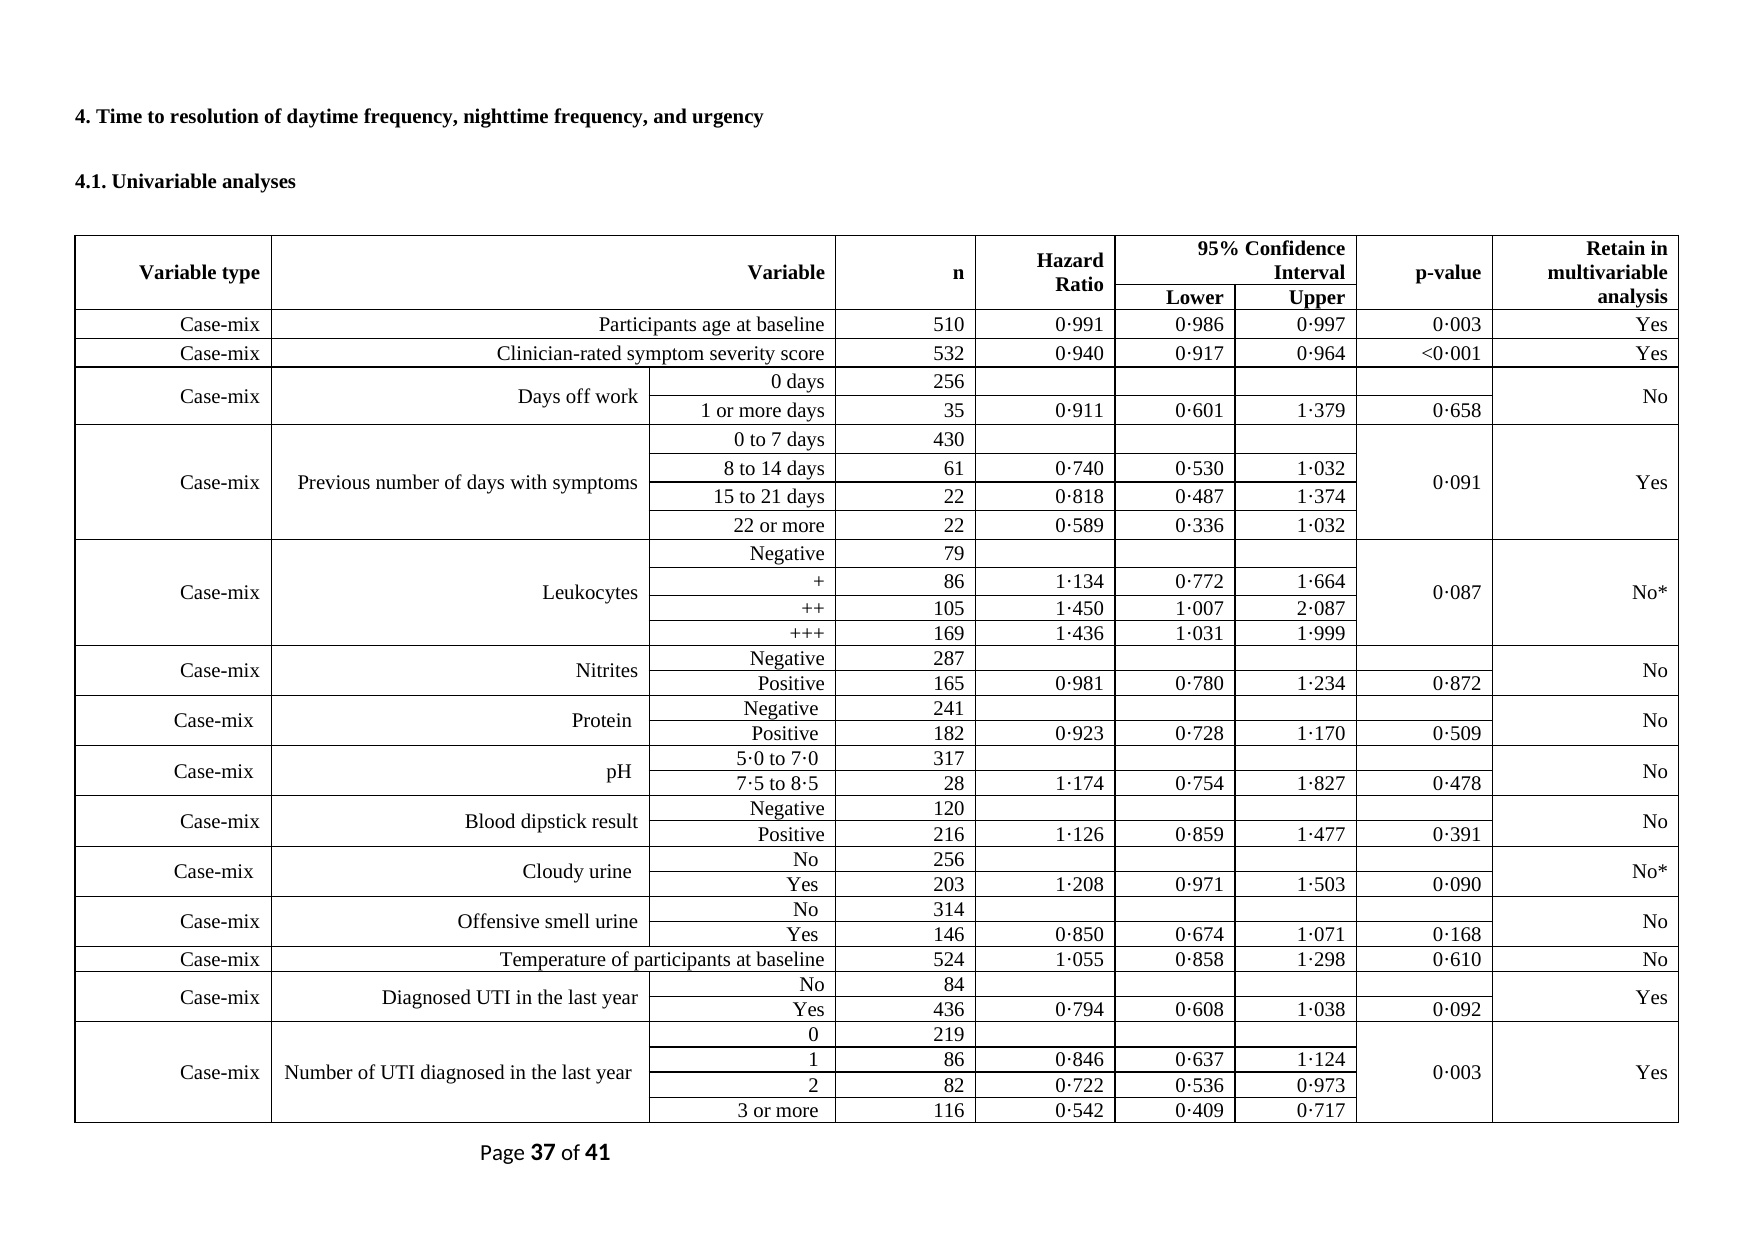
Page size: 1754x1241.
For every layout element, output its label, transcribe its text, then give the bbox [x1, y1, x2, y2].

table_header 95% Confidence Interval [1116, 236, 1356, 284]
table_cell [976, 646, 1114, 670]
table_cell Case-mix [76, 1022, 271, 1122]
table_cell 317 [836, 746, 975, 770]
table_cell 0·858 [1116, 947, 1234, 971]
table_cell Protein [272, 696, 649, 745]
table_cell 0·391 [1357, 821, 1492, 846]
table_cell 15 to 21 days [650, 483, 835, 510]
table_cell 1·379 [1236, 396, 1356, 424]
table_cell [1236, 746, 1356, 770]
table_cell [1116, 746, 1234, 770]
table_cell 82 [836, 1073, 975, 1097]
table_cell 0·658 [1357, 396, 1492, 424]
table_cell Case-mix [76, 947, 271, 971]
table_cell 22 or more [650, 511, 835, 539]
table_cell [1236, 425, 1356, 453]
table_cell Lower [1116, 285, 1234, 309]
table_cell Case-mix [76, 847, 271, 896]
table_cell 524 [836, 947, 975, 971]
table_cell Case-mix [76, 696, 271, 745]
table_cell 0·608 [1116, 997, 1234, 1021]
table_cell [1357, 746, 1492, 770]
table_cell Yes [650, 922, 835, 946]
table_cell Case-mix [76, 796, 271, 846]
table_cell [1116, 847, 1234, 871]
table_cell <0·001 [1357, 339, 1492, 366]
table_cell Negative [650, 540, 835, 567]
table_cell ++ [650, 596, 835, 619]
table_cell 287 [836, 646, 975, 670]
table_cell No [1493, 368, 1678, 424]
table_cell 1·827 [1236, 771, 1356, 795]
table_cell [976, 796, 1114, 820]
table_cell [976, 540, 1114, 567]
table_cell 0·090 [1357, 872, 1492, 896]
table_cell [1357, 646, 1492, 670]
table_cell 0·003 [1357, 310, 1492, 338]
table_cell 0·003 [1357, 1022, 1492, 1122]
table_cell 1·208 [976, 872, 1114, 896]
table_cell 0·091 [1357, 425, 1492, 539]
table_cell 0·336 [1116, 511, 1234, 539]
table_cell 1·298 [1236, 947, 1356, 971]
table_cell [1116, 425, 1234, 453]
table_header Variable [272, 236, 835, 309]
table_cell Clinician-rated symptom severity score [272, 339, 835, 366]
table_cell No [650, 897, 835, 921]
table_cell [1357, 972, 1492, 996]
table_cell Case-mix [76, 368, 271, 424]
table_cell Offensive smell urine [272, 897, 649, 946]
table_cell Positive [650, 821, 835, 846]
table_cell 0·530 [1116, 454, 1234, 481]
table_cell Positive [650, 721, 835, 745]
table_cell Yes [1493, 972, 1678, 1021]
table_cell 430 [836, 425, 975, 453]
table_cell 0·487 [1116, 483, 1234, 510]
table_cell Previous number of days with symptoms [272, 425, 649, 539]
table_cell 120 [836, 796, 975, 820]
table_cell 1·031 [1116, 621, 1234, 645]
table_cell 219 [836, 1022, 975, 1046]
table_cell 0·610 [1357, 947, 1492, 971]
table_cell 0·536 [1116, 1073, 1234, 1097]
table_cell No [650, 847, 835, 871]
table_cell [1236, 1022, 1356, 1046]
table_cell 314 [836, 897, 975, 921]
text 4.1. Univariable analyses [75, 169, 1679, 193]
table_cell Temperature of participants at baseline [272, 947, 835, 971]
table_cell 1 [650, 1048, 835, 1071]
table_cell [1116, 897, 1234, 921]
table_cell 0·772 [1116, 568, 1234, 594]
table_cell No [1493, 746, 1678, 795]
table_cell 0·637 [1116, 1048, 1234, 1071]
table_cell Positive [650, 671, 835, 695]
table_cell 1·503 [1236, 872, 1356, 896]
table_cell [1357, 847, 1492, 871]
table_cell 0 [650, 1022, 835, 1046]
table_cell Case-mix [76, 646, 271, 695]
table_cell 3 or more [650, 1098, 835, 1122]
table_cell 0·991 [976, 310, 1114, 338]
table_cell +++ [650, 621, 835, 645]
table_cell 0·780 [1116, 671, 1234, 695]
table_cell 0·981 [976, 671, 1114, 695]
table_cell 510 [836, 310, 975, 338]
table_cell 35 [836, 396, 975, 424]
table_cell 0·859 [1116, 821, 1234, 846]
table_cell [1236, 646, 1356, 670]
table_cell No [1493, 947, 1678, 971]
table_cell [976, 847, 1114, 871]
table_cell 5·0 to 7·0 [650, 746, 835, 770]
table_cell 0 days [650, 368, 835, 395]
table_cell Case-mix [76, 897, 271, 946]
table_cell [1116, 646, 1234, 670]
table_cell Case-mix [76, 540, 271, 645]
table_cell [1116, 796, 1234, 820]
table_cell 0·917 [1116, 339, 1234, 366]
table_cell No [1493, 696, 1678, 745]
table_cell [1116, 696, 1234, 720]
table_cell No [1493, 897, 1678, 946]
table_cell [1236, 796, 1356, 820]
table_header Variable type [76, 236, 271, 309]
table_cell 436 [836, 997, 975, 1021]
table_cell 0·168 [1357, 922, 1492, 946]
table_cell [1236, 972, 1356, 996]
table_cell [1236, 540, 1356, 567]
table_cell 86 [836, 1048, 975, 1071]
table_cell 28 [836, 771, 975, 795]
table_cell No [1493, 796, 1678, 846]
table_cell 116 [836, 1098, 975, 1122]
table_cell 241 [836, 696, 975, 720]
table_cell [1357, 796, 1492, 820]
table_cell 1·032 [1236, 454, 1356, 481]
table_cell 79 [836, 540, 975, 567]
table_cell Participants age at baseline [272, 310, 835, 338]
table_cell 7·5 to 8·5 [650, 771, 835, 795]
table_cell 256 [836, 847, 975, 871]
table_cell 256 [836, 368, 975, 395]
table_cell [1236, 847, 1356, 871]
table_header n [836, 236, 975, 309]
table_cell Yes [650, 997, 835, 1021]
table_cell 0·911 [976, 396, 1114, 424]
table_cell 1·664 [1236, 568, 1356, 594]
table_cell Yes [1493, 425, 1678, 539]
table_cell [976, 897, 1114, 921]
table_cell [1357, 897, 1492, 921]
table_cell 216 [836, 821, 975, 846]
table_cell 0·872 [1357, 671, 1492, 695]
table_cell [976, 696, 1114, 720]
table_cell Case-mix [76, 310, 271, 338]
table_cell [1116, 1022, 1234, 1046]
table_cell [1116, 972, 1234, 996]
table_cell 86 [836, 568, 975, 594]
table_cell 0·674 [1116, 922, 1234, 946]
table_cell 0·717 [1236, 1098, 1356, 1122]
table_cell 1·055 [976, 947, 1114, 971]
table_cell 0·964 [1236, 339, 1356, 366]
table_cell No [1493, 646, 1678, 695]
table_cell 0·542 [976, 1098, 1114, 1122]
table_cell 0·997 [1236, 310, 1356, 338]
table_cell 0·092 [1357, 997, 1492, 1021]
table_cell 0·971 [1116, 872, 1234, 896]
table_cell 61 [836, 454, 975, 481]
table_cell Days off work [272, 368, 649, 424]
table_cell 1·071 [1236, 922, 1356, 946]
table_cell pH [272, 746, 649, 795]
table_cell 2 [650, 1073, 835, 1097]
table_cell No* [1493, 540, 1678, 645]
table_cell 1 or more days [650, 396, 835, 424]
table_cell 0·986 [1116, 310, 1234, 338]
table_cell Number of UTI diagnosed in the last year [272, 1022, 649, 1122]
table_cell Yes [1493, 339, 1678, 366]
table_cell 0·601 [1116, 396, 1234, 424]
table_cell 1·450 [976, 596, 1114, 619]
table_cell 0·509 [1357, 721, 1492, 745]
table_cell 0·087 [1357, 540, 1492, 645]
table_cell 1·234 [1236, 671, 1356, 695]
text 4. Time to resolution of daytime frequency, nighttime frequency, and urgency [75, 104, 1679, 128]
table_cell 1·999 [1236, 621, 1356, 645]
table_cell 1·038 [1236, 997, 1356, 1021]
table_cell 0·940 [976, 339, 1114, 366]
table_cell Negative [650, 646, 835, 670]
table_cell 0·754 [1116, 771, 1234, 795]
table_cell 0·728 [1116, 721, 1234, 745]
table_cell 146 [836, 922, 975, 946]
table_cell 165 [836, 671, 975, 695]
table_cell [1357, 368, 1492, 395]
table_cell [1236, 897, 1356, 921]
table_cell 169 [836, 621, 975, 645]
table_cell 0·740 [976, 454, 1114, 481]
table_cell 2·087 [1236, 596, 1356, 619]
table_cell Leukocytes [272, 540, 649, 645]
table_cell [1236, 368, 1356, 395]
table_header Retain in multivariable analysis [1493, 236, 1678, 309]
table_cell Yes [1493, 310, 1678, 338]
table_cell 0·722 [976, 1073, 1114, 1097]
table_cell Yes [650, 872, 835, 896]
table_cell 532 [836, 339, 975, 366]
table_cell Upper [1236, 285, 1356, 309]
table_cell Case-mix [76, 425, 271, 539]
table_cell Case-mix [76, 972, 271, 1021]
table_cell Case-mix [76, 746, 271, 795]
table_cell 0·589 [976, 511, 1114, 539]
table_cell Case-mix [76, 339, 271, 366]
table_cell 0·923 [976, 721, 1114, 745]
table_cell [1236, 696, 1356, 720]
table_cell 8 to 14 days [650, 454, 835, 481]
table_cell [976, 746, 1114, 770]
table_cell Cloudy urine [272, 847, 649, 896]
table_cell Negative [650, 696, 835, 720]
table_cell 22 [836, 483, 975, 510]
table_cell 1·007 [1116, 596, 1234, 619]
table_cell 182 [836, 721, 975, 745]
table_cell 0·409 [1116, 1098, 1234, 1122]
table_cell Yes [1493, 1022, 1678, 1122]
table_cell Negative [650, 796, 835, 820]
table_header Hazard Ratio [976, 236, 1114, 309]
table_cell [976, 972, 1114, 996]
table_cell 0·478 [1357, 771, 1492, 795]
table_cell No* [1493, 847, 1678, 896]
table_cell [976, 1022, 1114, 1046]
table_cell 1·436 [976, 621, 1114, 645]
table_cell Nitrites [272, 646, 649, 695]
table_cell 1·126 [976, 821, 1114, 846]
table_cell 22 [836, 511, 975, 539]
table_cell 1·170 [1236, 721, 1356, 745]
table_cell 105 [836, 596, 975, 619]
table_cell 1·134 [976, 568, 1114, 594]
table_cell 1·374 [1236, 483, 1356, 510]
table_cell [1116, 540, 1234, 567]
table_cell [976, 425, 1114, 453]
table_cell 0·794 [976, 997, 1114, 1021]
table_cell 0 to 7 days [650, 425, 835, 453]
table_cell 1·477 [1236, 821, 1356, 846]
table_cell Blood dipstick result [272, 796, 649, 846]
table_cell 0·846 [976, 1048, 1114, 1071]
table_cell 84 [836, 972, 975, 996]
table_cell [1116, 368, 1234, 395]
table_cell 203 [836, 872, 975, 896]
table_cell 0·818 [976, 483, 1114, 510]
table_cell [976, 368, 1114, 395]
table_cell [1357, 696, 1492, 720]
table_cell 0·973 [1236, 1073, 1356, 1097]
table_cell 1·174 [976, 771, 1114, 795]
table_cell Diagnosed UTI in the last year [272, 972, 649, 1021]
table_cell + [650, 568, 835, 594]
table_cell No [650, 972, 835, 996]
table_header p-value [1357, 236, 1492, 309]
table_cell 1·032 [1236, 511, 1356, 539]
table_cell 1·124 [1236, 1048, 1356, 1071]
table_cell 0·850 [976, 922, 1114, 946]
